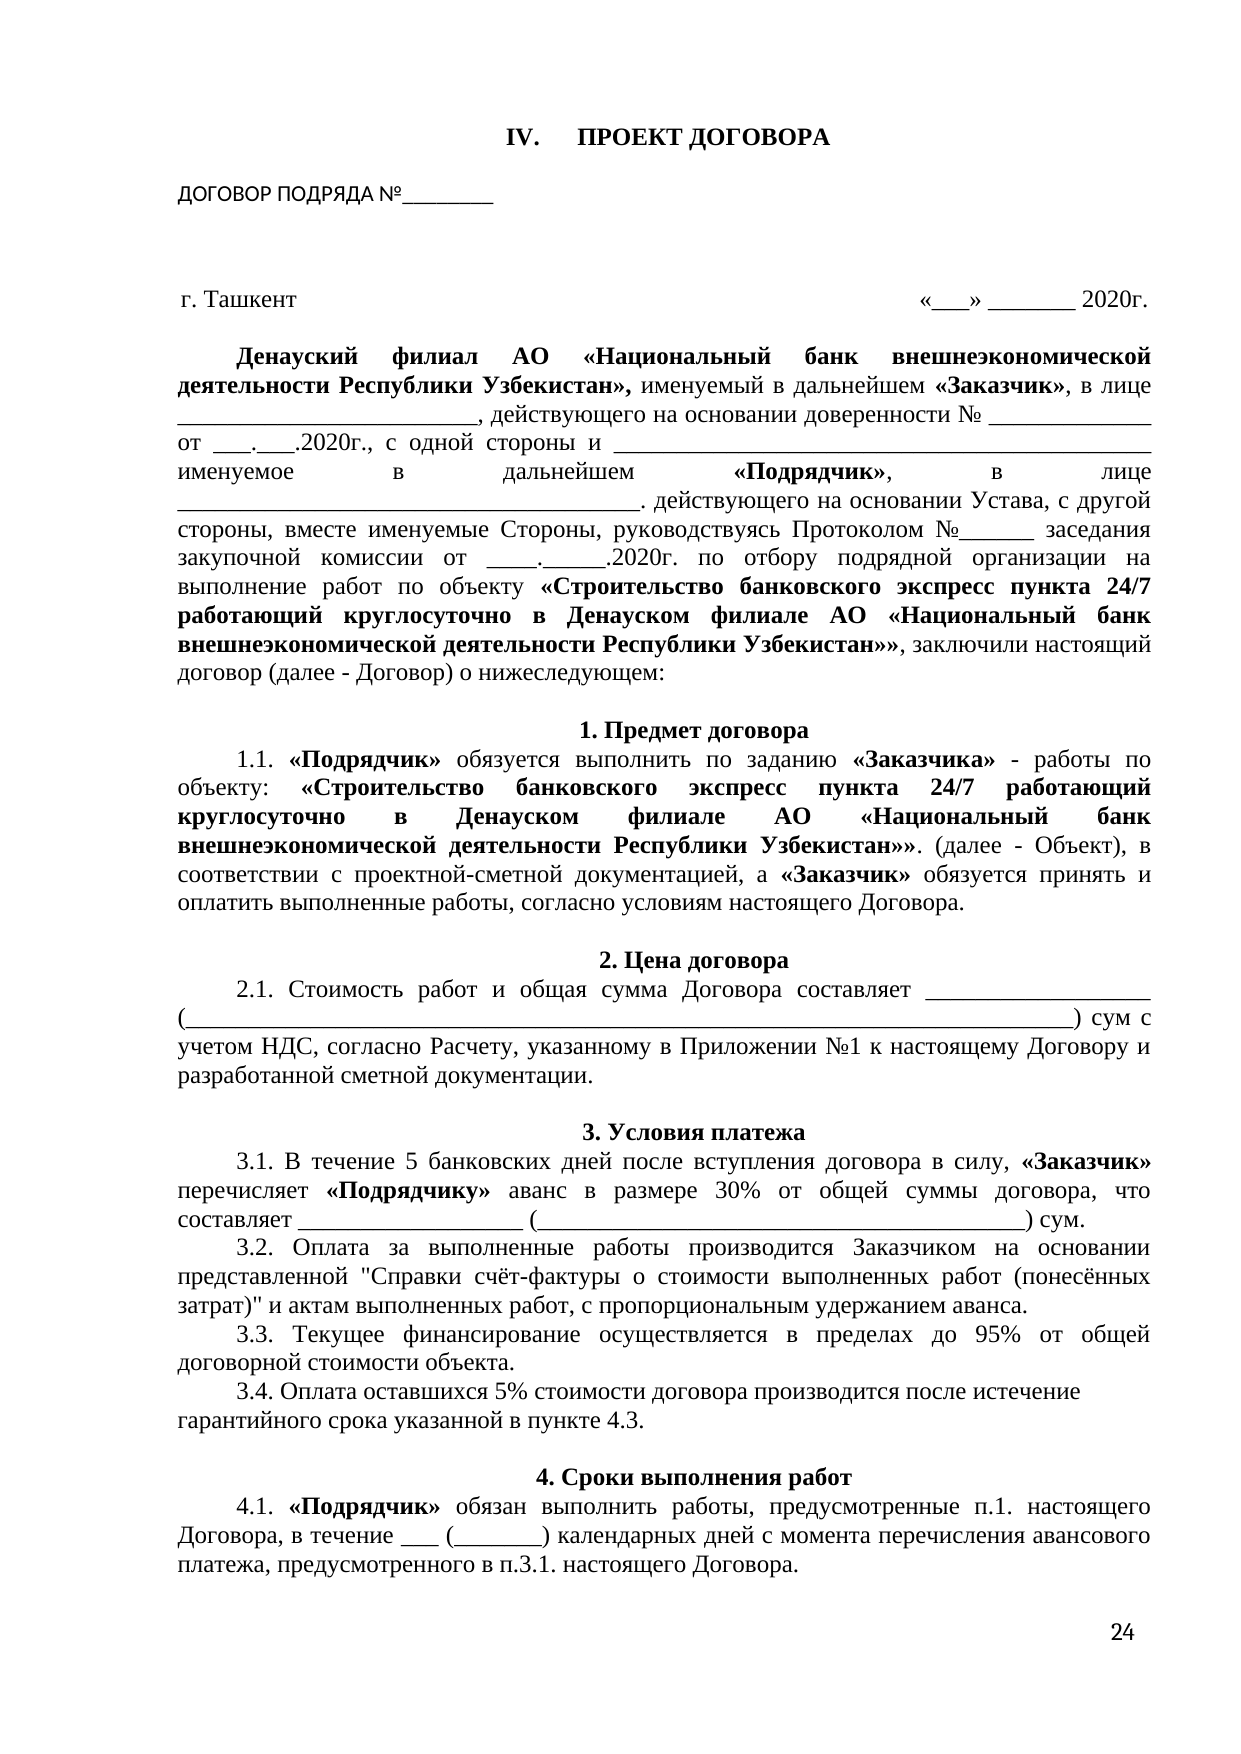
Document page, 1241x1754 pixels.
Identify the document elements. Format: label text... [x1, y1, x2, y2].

list ПРОЕКТ ДОГОВОРА [539, 122, 1152, 151]
text 1.1. «Подрядчик» обязуется выполнить по заданию «Заказчика» - работы по объекту: «Строительство банковского экспресс пункта 24/7 работающий круглосуточно в Денауском филиале АО «Национальный банк внешнеэкономической деятельности Республики Узбекистан»». (далее - Объект), в соответствии с проектной-сметной документацией, а «Заказчик» обязуется принять и оплатить выполненные работы, согласно условиям настоящего Договора. [177, 744, 1152, 916]
text 3. Условия платежа [177, 1117, 1152, 1146]
text 3.3. Текущее финансирование осуществляется в пределах до 95% от общей договорной стоимости объекта. [177, 1319, 1152, 1376]
text 1. Предмет договора [177, 715, 1152, 744]
text Денауский филиал АО «Национальный банк внешнеэкономической деятельности Республики Узбекистан», именуемый в дальнейшем «Заказчик», в лице ________________________, действующего на основании доверенности № _____________ от ___.___.2020г., с одной стороны и ___________________________________________ именуемое в дальнейшем «Подрядчик», в лице _____________________________________. действующего на основании Устава, с другой стороны, вместе именуемые Стороны, руководствуясь Протоколом №______ заседания закупочной комиссии от ____._____.2020г. по отбору подрядной организации на выполнение работ по объекту «Строительство банковского экспресс пункта 24/7 работающий круглосуточно в Денауском филиале АО «Национальный банк внешнеэкономической деятельности Республики Узбекистан»», заключили настоящий договор (далее - Договор) о нижеследующем: [177, 341, 1152, 686]
text 3.4. Оплата оставшихся 5% стоимости договора производится после истечение гарантийного срока указанной в пункте 4.3. [177, 1376, 1152, 1434]
text 3.2. Оплата за выполненные работы производится Заказчиком на основании представленной "Справки счёт-фактуры о стоимости выполненных работ (понесённых затрат)" и актам выполненных работ, с пропорциональным удержанием аванса. [177, 1232, 1152, 1319]
text 2. Цена договора [177, 945, 1152, 974]
text 3.1. В течение 5 банковских дней после вступления договора в силу, «Заказчик» перечисляет «Подрядчику» аванс в размере 30% от общей суммы договора, что составляет __________________ (_______________________________________) сум. [177, 1146, 1152, 1232]
text г. Ташкент «___» _______ 2020г. [177, 284, 1152, 312]
text 4.1. «Подрядчик» обязан выполнить работы, предусмотренные п.1. настоящего Договора, в течение ___ (_______) календарных дней с момента перечисления авансового платежа, предусмотренного в п.3.1. настоящего Договора. [177, 1491, 1152, 1577]
text 2.1. Стоимость работ и общая сумма Договора составляет __________________ (_______________________________________________________________________) сум с учетом НДС, согласно Расчету, указанному в Приложении №1 к настоящему Договору и разработанной сметной документации. [177, 974, 1152, 1089]
text 4. Сроки выполнения работ [177, 1462, 1152, 1491]
